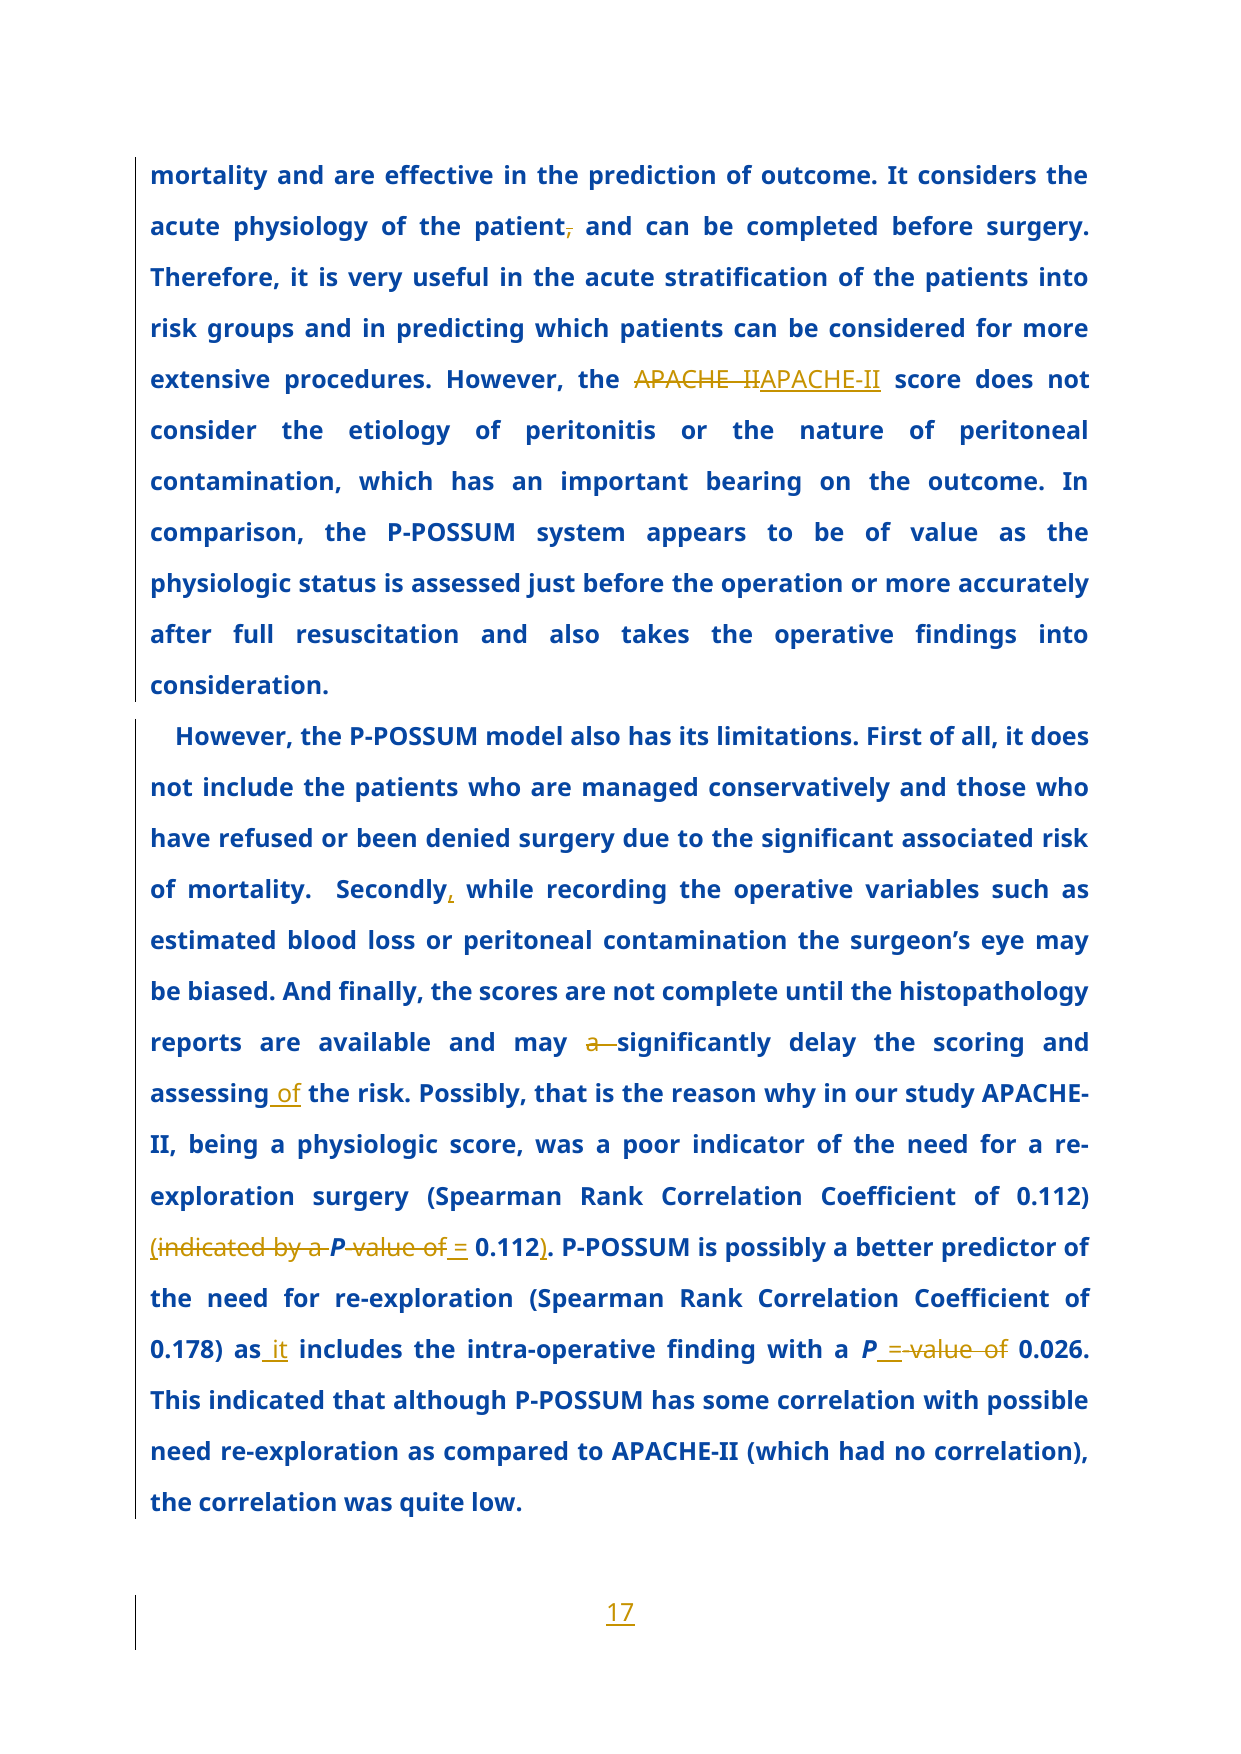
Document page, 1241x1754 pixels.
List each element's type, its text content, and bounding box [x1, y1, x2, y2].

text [150, 157, 1090, 702]
text However, the P-POSSUM model also has its limitations. First of all, it does not include the patients who are managed conservatively and those who have refused or been denied surgery due to the significant associated risk of mortality. Secondly while recording the operative variables such as estimated blood loss or peritoneal contamination the surgeon’s eye may be biased. And finally, the scores are not complete until the histopathology reports are available and may significantly delay the scoring and assessing the risk. Possibly, that is the reason why in our study APACHE-II, being a physiologic score, was a poor indicator of the need for a re-exploration surgery (Spearman Rank Correlation Coefficient of 0.112) P 0.112. P-POSSUM is possibly a better predictor of the need for re-exploration (Spearman Rank Correlation Coefficient of 0.178) as includes the intra-operative finding with a P 0.026. This indicated that although P-POSSUM has some correlation with possible need re-exploration as compared to APACHE-II (which had no correlation), the correlation was quite low. [150, 719, 1090, 1518]
